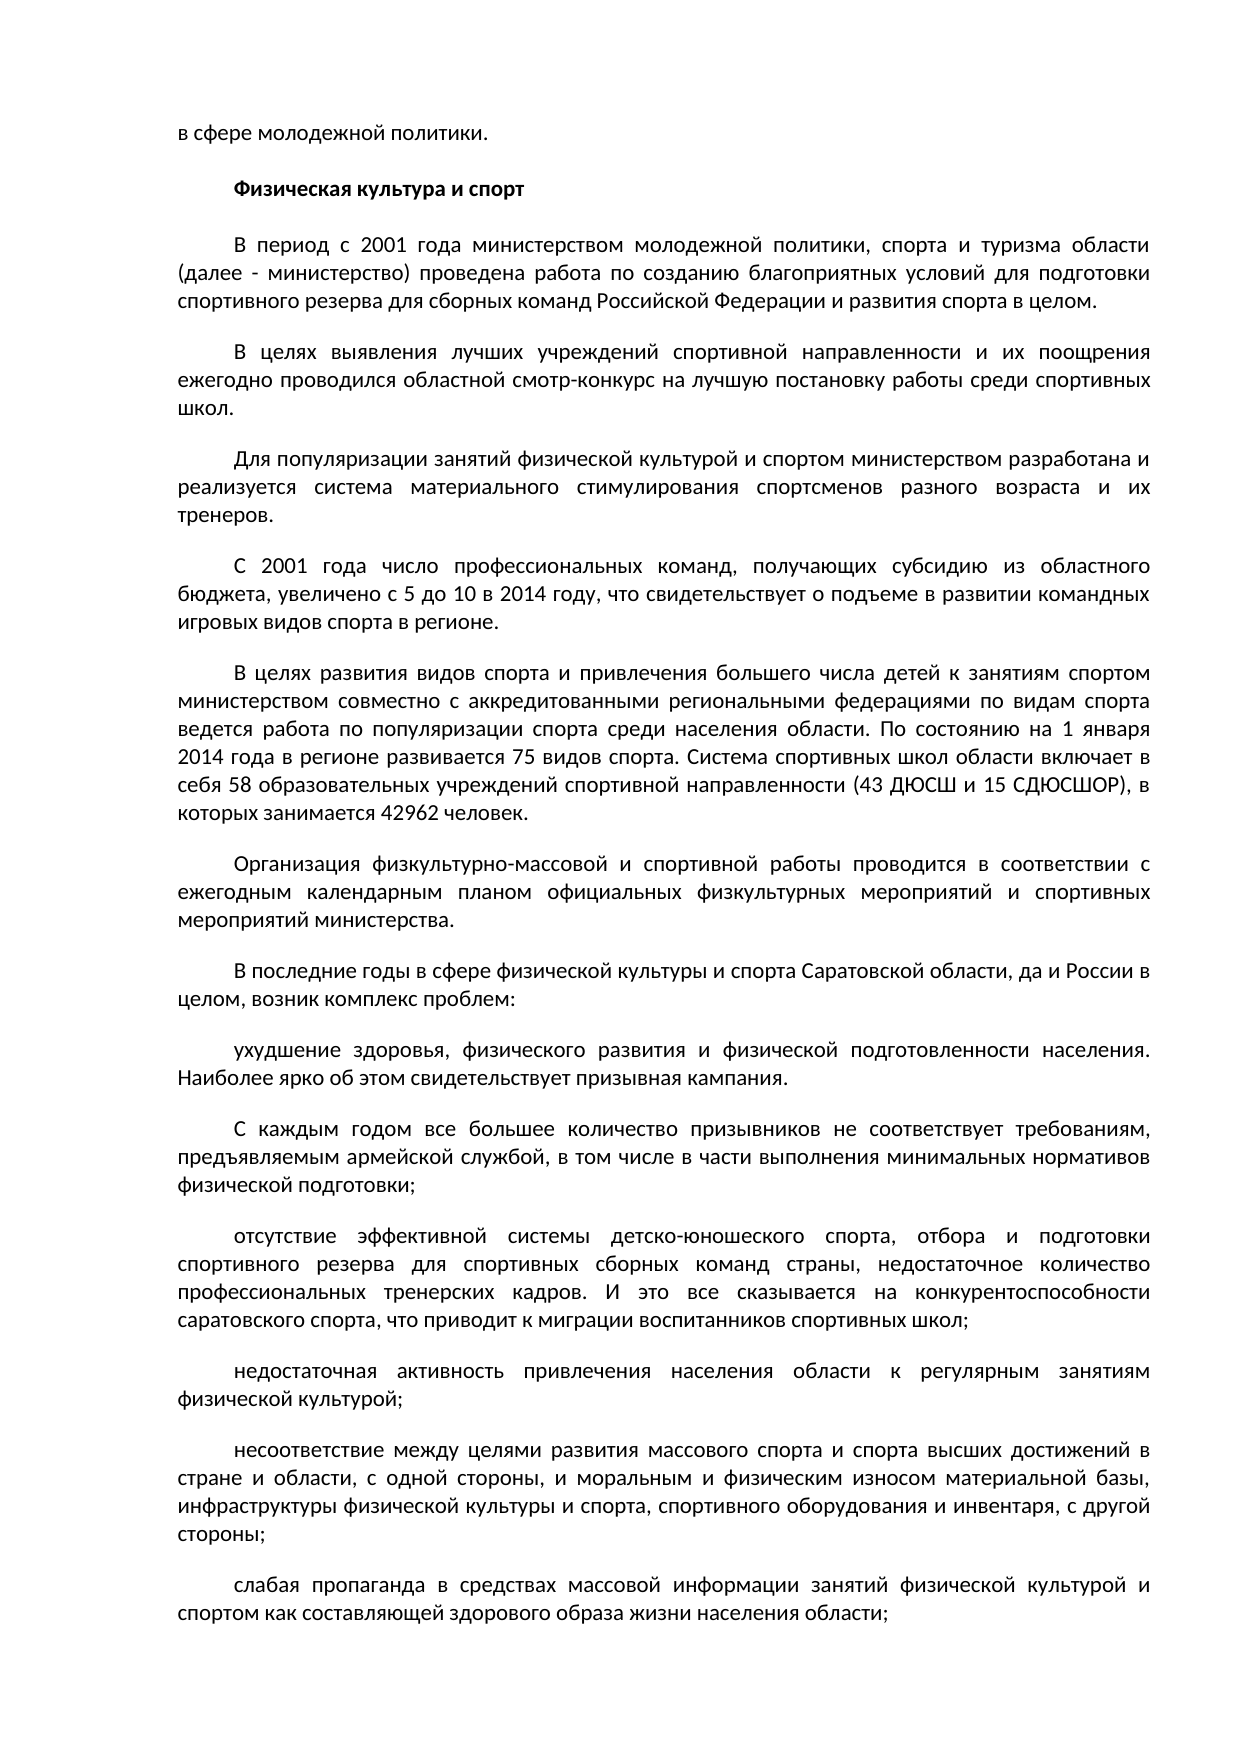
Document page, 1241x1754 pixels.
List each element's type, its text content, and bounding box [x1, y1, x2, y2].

title Физическая культура и спорт [177, 174, 1152, 202]
text В период с 2001 года министерством молодежной политики, спорта и туризма области (далее - министерство) проведена работа по созданию благоприятных условий для подготовки спортивного резерва для сборных команд Российской Федерации и развития спорта в целом. [177, 230, 1152, 314]
text ухудшение здоровья, физического развития и физической подготовленности населения. Наиболее ярко об этом свидетельствует призывная кампания. [177, 1035, 1152, 1091]
text Для популяризации занятий физической культурой и спортом министерством разработана и реализуется система материального стимулирования спортсменов разного возраста и их тренеров. [177, 444, 1152, 528]
text слабая пропаганда в средствах массовой информации занятий физической культурой и спортом как составляющей здорового образа жизни населения области; [177, 1570, 1152, 1626]
text С каждым годом все большее количество призывников не соответствует требованиям, предъявляемым армейской службой, в том числе в части выполнения минимальных нормативов физической подготовки; [177, 1114, 1152, 1198]
text В целях выявления лучших учреждений спортивной направленности и их поощрения ежегодно проводился областной смотр-конкурс на лучшую постановку работы среди спортивных школ. [177, 337, 1152, 421]
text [177, 118, 1152, 146]
text Организация физкультурно-массовой и спортивной работы проводится в соответствии с ежегодным календарным планом официальных физкультурных мероприятий и спортивных мероприятий министерства. [177, 849, 1152, 933]
text несоответствие между целями развития массового спорта и спорта высших достижений в стране и области, с одной стороны, и моральным и физическим износом материальной базы, инфраструктуры физической культуры и спорта, спортивного оборудования и инвентаря, с другой стороны; [177, 1435, 1152, 1547]
text В целях развития видов спорта и привлечения большего числа детей к занятиям спортом министерством совместно с аккредитованными региональными федерациями по видам спорта ведется работа по популяризации спорта среди населения области. По состоянию на 1 января 2014 года в регионе развивается 75 видов спорта. Система спортивных школ области включает в себя 58 образовательных учреждений спортивной направленности (43 ДЮСШ и 15 СДЮСШОР), в которых занимается 42962 человек. [177, 658, 1152, 826]
text отсутствие эффективной системы детско-юношеского спорта, отбора и подготовки спортивного резерва для спортивных сборных команд страны, недостаточное количество профессиональных тренерских кадров. И это все сказывается на конкурентоспособности саратовского спорта, что приводит к миграции воспитанников спортивных школ; [177, 1221, 1152, 1333]
text В последние годы в сфере физической культуры и спорта Саратовской области, да и России в целом, возник комплекс проблем: [177, 956, 1152, 1012]
text недостаточная активность привлечения населения области к регулярным занятиям физической культурой; [177, 1356, 1152, 1412]
text С 2001 года число профессиональных команд, получающих субсидию из областного бюджета, увеличено с 5 до 10 в 2014 году, что свидетельствует о подъеме в развитии командных игровых видов спорта в регионе. [177, 551, 1152, 635]
